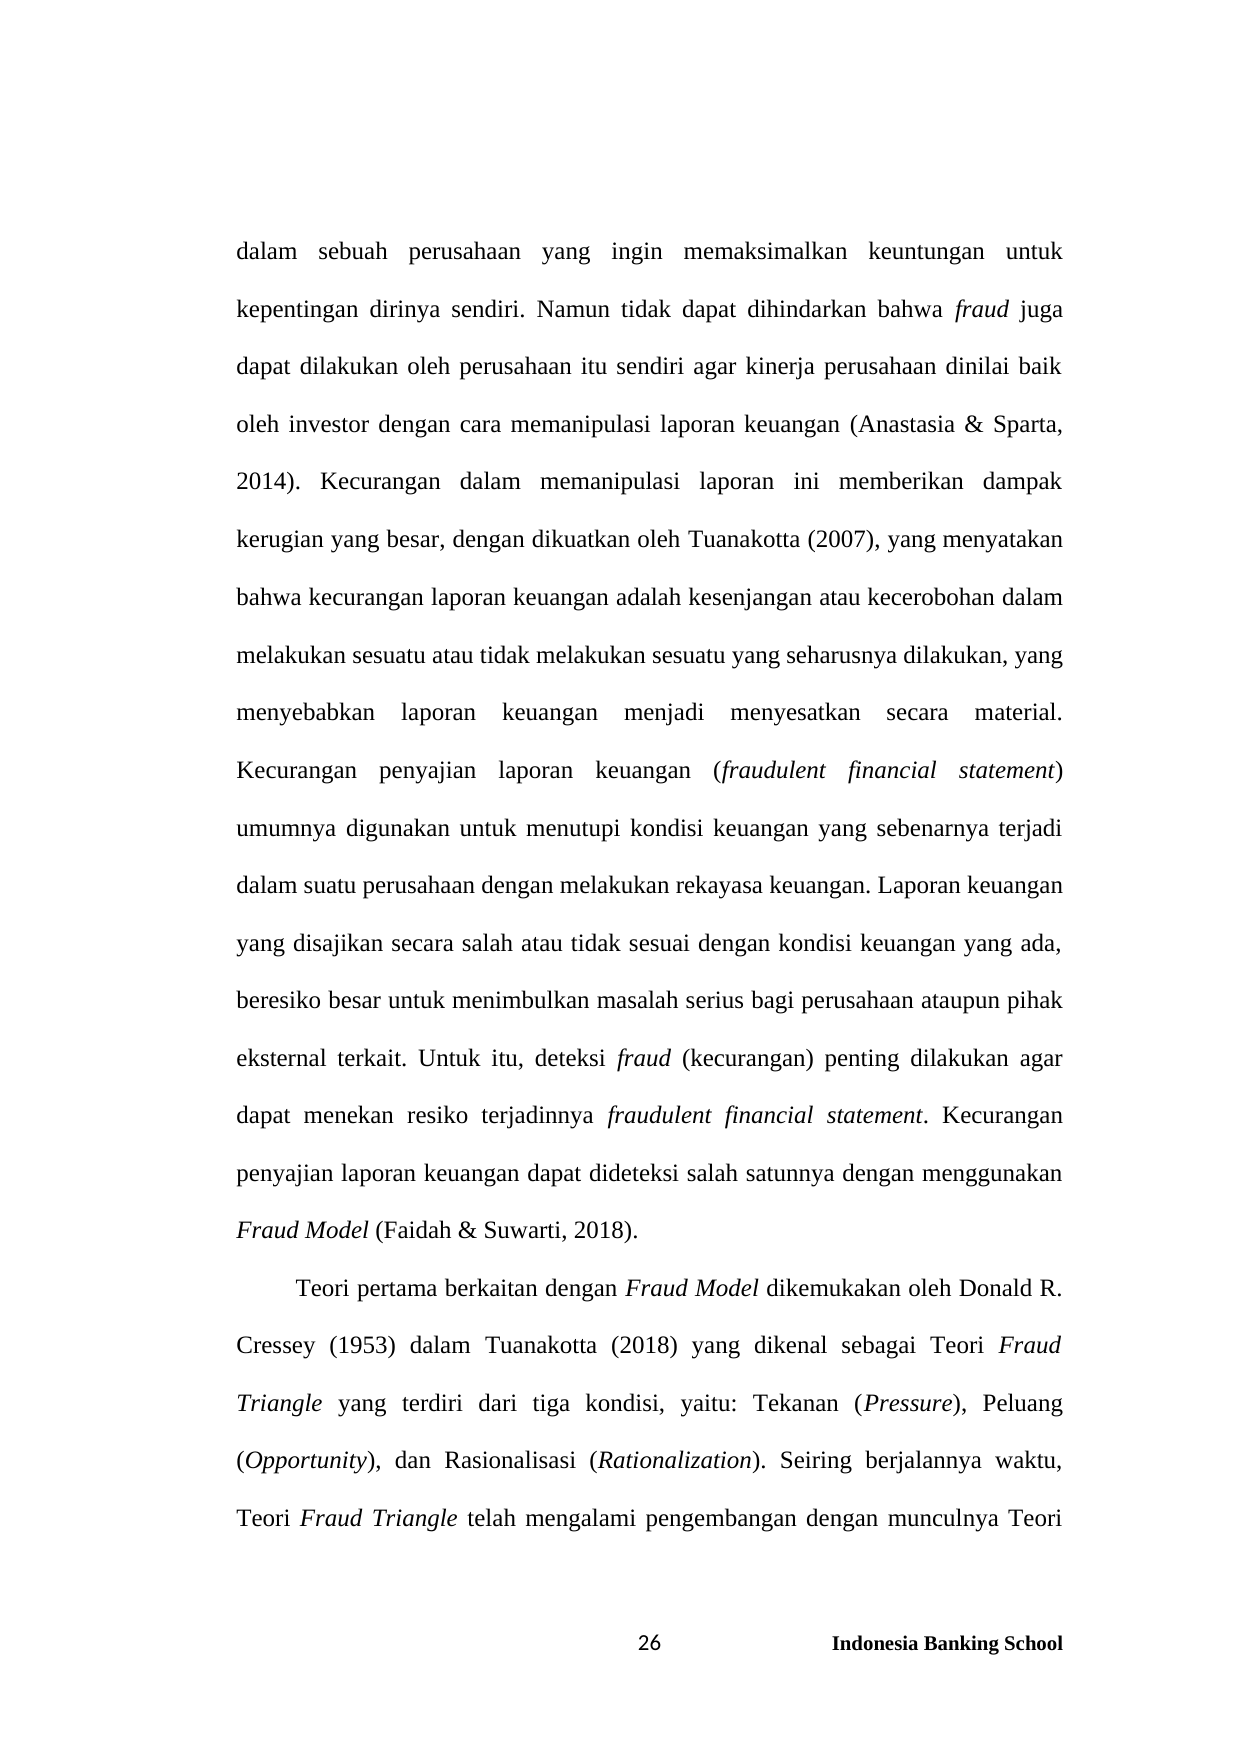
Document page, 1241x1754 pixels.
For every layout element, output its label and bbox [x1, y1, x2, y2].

text [236, 1273, 1063, 1532]
text [236, 236, 1063, 1244]
